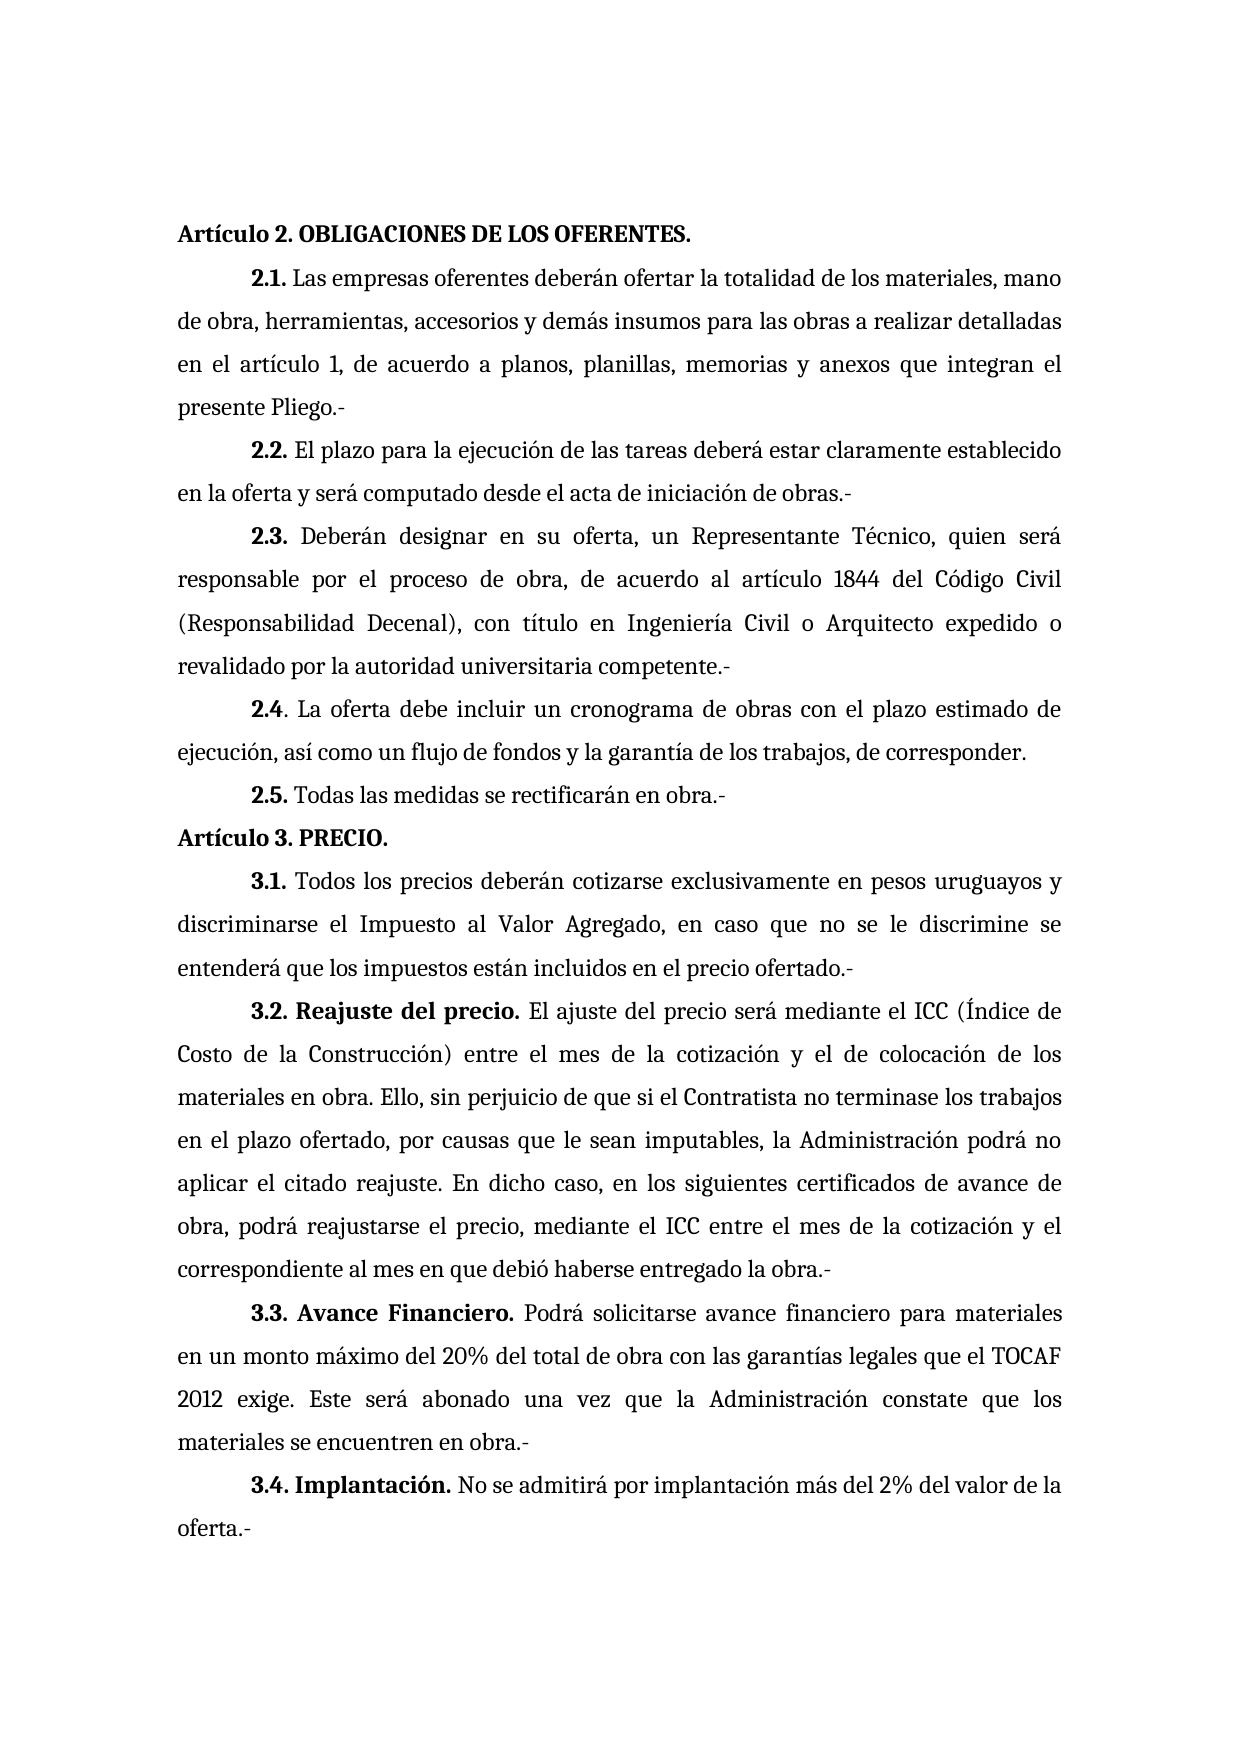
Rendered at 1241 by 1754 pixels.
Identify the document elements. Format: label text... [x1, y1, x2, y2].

text Artículo 3. PRECIO. [177, 824, 1063, 853]
text Artículo 2. OBLIGACIONES DE LOS OFERENTES. [177, 220, 1063, 249]
text 2.2. El plazo para la ejecución de las tareas deberá estar claramente establecido en la oferta y será computado desde el acta de iniciación de obras.- [177, 436, 1063, 508]
text 2.4. La oferta debe incluir un cronograma de obras con el plazo estimado de ejecución, así como un flujo de fondos y la garantía de los trabajos, de corresponder. [177, 695, 1063, 767]
text 2.3. Deberán designar en su oferta, un Representante Técnico, quien será responsable por el proceso de obra, de acuerdo al artículo 1844 del Código Civil (Responsabilidad Decenal), con título en Ingeniería Civil o Arquitecto expedido o revalidado por la autoridad universitaria competente.- [177, 522, 1063, 680]
text 3.1. Todos los precios deberán cotizarse exclusivamente en pesos uruguayos y discriminarse el Impuesto al Valor Agregado, en caso que no se le discrimine se entenderá que los impuestos están incluidos en el precio ofertado.- [177, 867, 1063, 982]
text 3.2. Reajuste del precio. El ajuste del precio será mediante el ICC (Índice de Costo de la Construcción) entre el mes de la cotización y el de colocación de los materiales en obra. Ello, sin perjuicio de que si el Contratista no terminase los trabajos en el plazo ofertado, por causas que le sean imputables, la Administración podrá no aplicar el citado reajuste. En dicho caso, en los siguientes certificados de avance de obra, podrá reajustarse el precio, mediante el ICC entre el mes de la cotización y el correspondiente al mes en que debió haberse entregado la obra.- [177, 997, 1063, 1284]
text 3.3. Avance Financiero. Podrá solicitarse avance financiero para materiales en un monto máximo del 20% del total de obra con las garantías legales que el TOCAF 2012 exige. Este será abonado una vez que la Administración constate que los materiales se encuentren en obra.- [177, 1298, 1063, 1457]
text 2.5. Todas las medidas se rectificarán en obra.- [177, 781, 1063, 810]
text 2.1. Las empresas oferentes deberán ofertar la totalidad de los materiales, mano de obra, herramientas, accesorios y demás insumos para las obras a realizar detalladas en el artículo 1, de acuerdo a planos, planillas, memorias y anexos que integran el presente Pliego.- [177, 263, 1063, 422]
text 3.4. Implantación. No se admitirá por implantación más del 2% del valor de la oferta.- [177, 1471, 1063, 1543]
